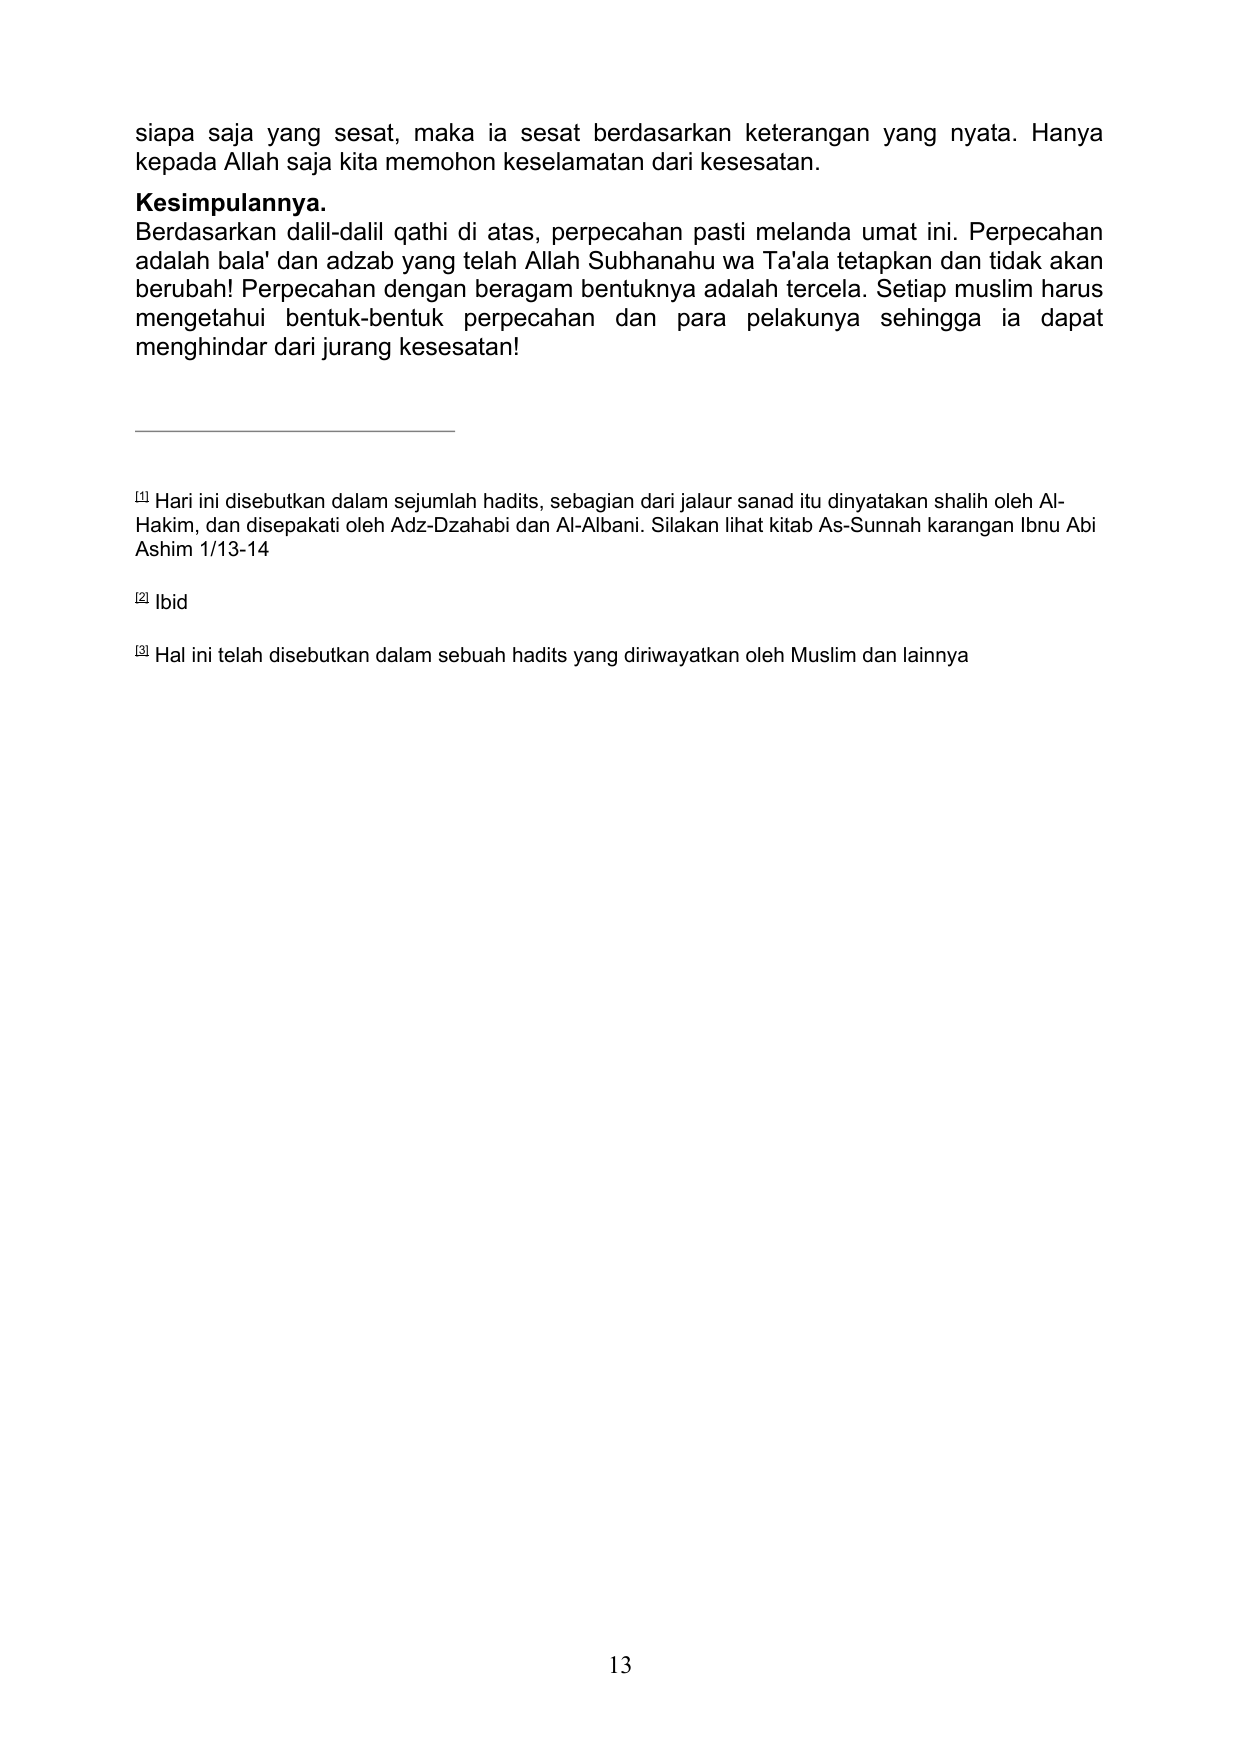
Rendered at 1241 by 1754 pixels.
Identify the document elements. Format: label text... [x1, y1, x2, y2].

text [1] Hari ini disebutkan dalam sejumlah hadits, sebagian dari jalaur sanad itu dinyatakan shalih oleh Al-Hakim, dan disepakati oleh Adz-Dzahabi dan Al-Albani. Silakan lihat kitab As-Sunnah karangan Ibnu Abi Ashim 1/13-14 [135, 488, 1105, 560]
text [135, 118, 1105, 176]
text [2] Ibid [135, 589, 1105, 613]
text [3] Hal ini telah disebutkan dalam sebuah hadits yang diriwayatkan oleh Muslim dan lainnya [135, 643, 1105, 667]
text Kesimpulannya. Berdasarkan dalil-dalil qathi di atas, perpecahan pasti melanda umat ini. Perpecahan adalah bala' dan adzab yang telah Allah Subhanahu wa Ta'ala tetapkan dan tidak akan berubah! Perpecahan dengan beragam bentuknya adalah tercela. Setiap muslim harus mengetahui bentuk-bentuk perpecahan dan para pelakunya sehingga ia dapat menghindar dari jurang kesesatan! [135, 188, 1105, 361]
